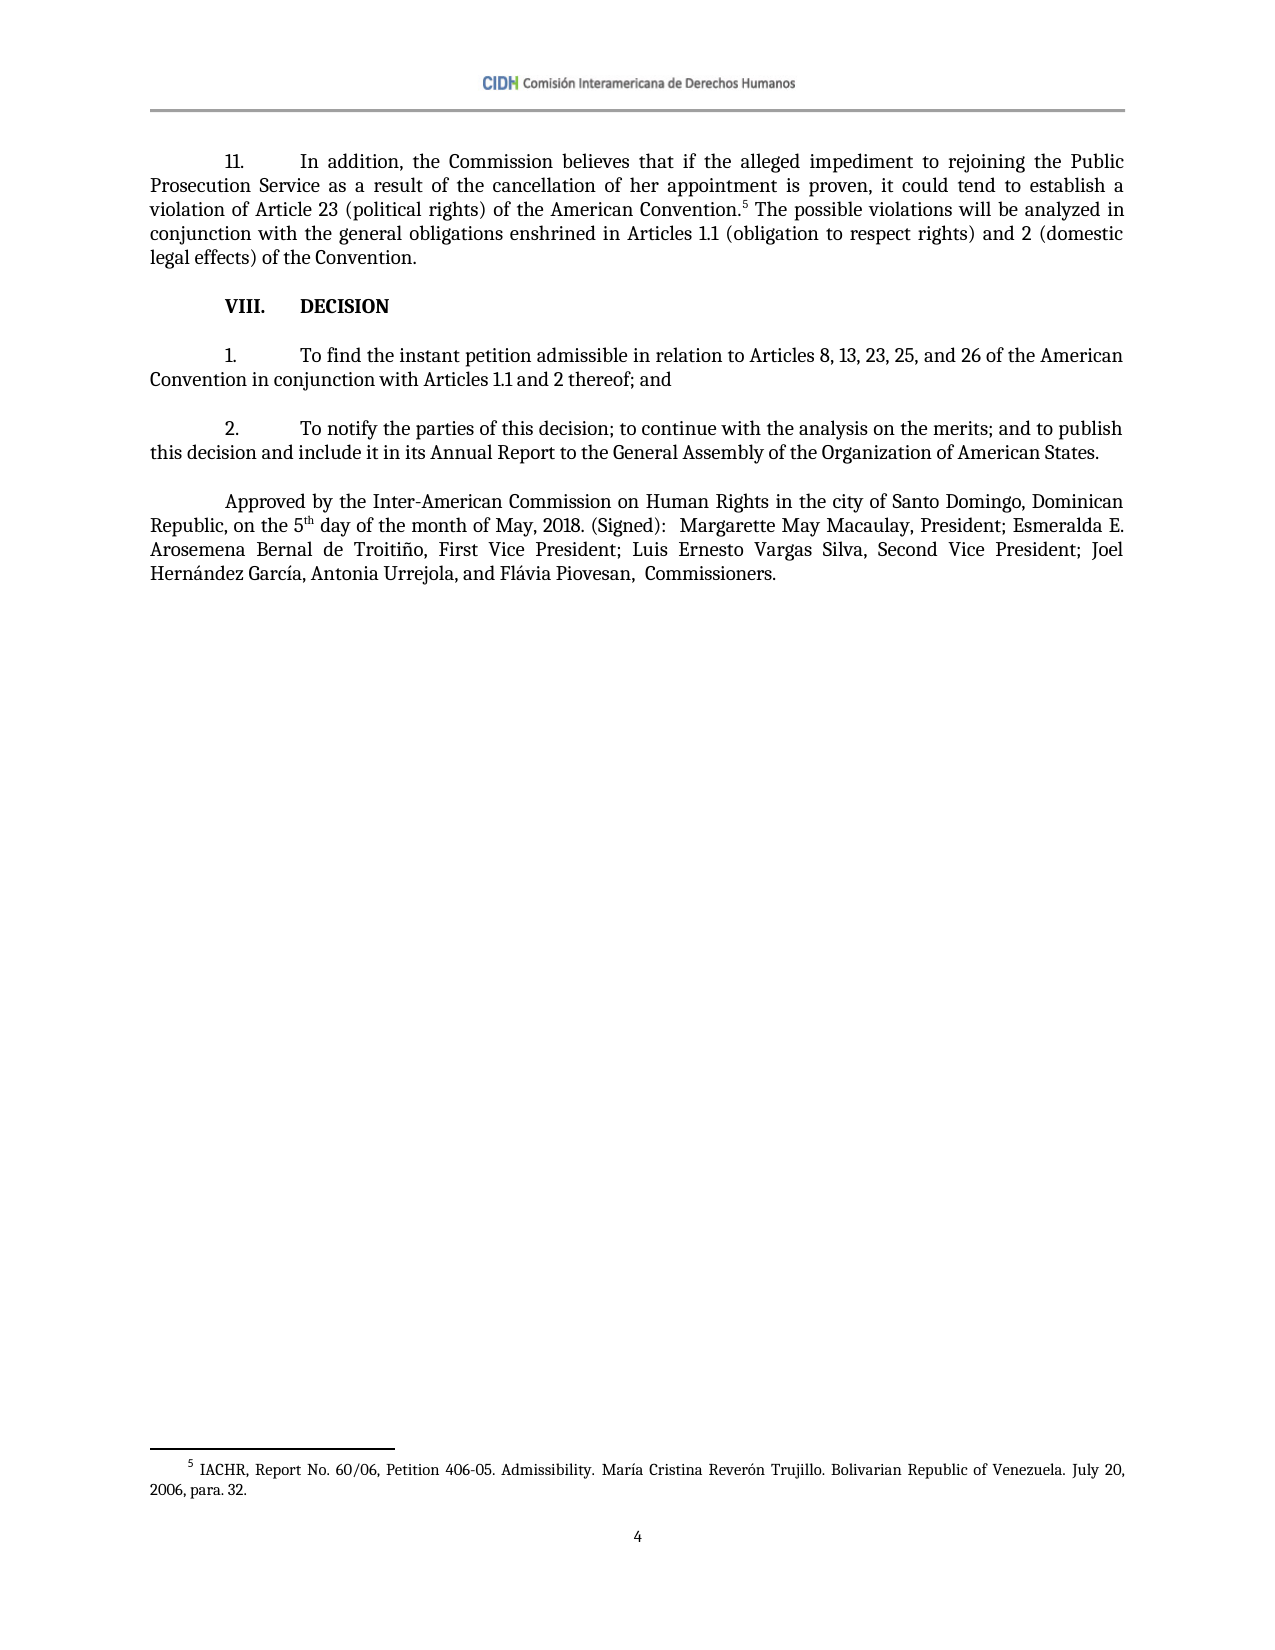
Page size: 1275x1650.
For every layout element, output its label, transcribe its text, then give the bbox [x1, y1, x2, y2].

list VIII. DECISION [225, 295, 1125, 319]
text Approved by the Inter-American Commission on Human Rights in the city of Santo Domingo, Dominican Republic, on the 5th day of the month of May, 2018. (Signed): Margarette May Macaulay, President; Esmeralda E. Arosemena Bernal de Troitiño, First Vice President; Luis Ernesto Vargas Silva, Second Vice President; Joel Hernández García, Antonia Urrejola, and Flávia Piovesan, Commissioners. [150, 489, 1125, 585]
picture [477, 75, 798, 92]
list To notify the parties of this decision; to continue with the analysis on the merits; and to publish this decision and include it in its Annual Report to the General Assembly of the Organization of American States. [150, 417, 1125, 464]
list In addition, the Commission believes that if the alleged impediment to rejoining the Public Prosecution Service as a result of the cancellation of her appointment is proven, it could tend to establish a violation of Article 23 (political rights) of the American Convention. The possible violations will be analyzed in conjunction with the general obligations enshrined in Articles 1.1 (obligation to respect rights) and 2 (domestic legal effects) of the Convention. [150, 150, 1125, 270]
list To find the instant petition admissible in relation to Articles 8, 13, 23, 25, and 26 of the American Convention in conjunction with Articles 1.1 and 2 thereof; and [150, 344, 1125, 392]
